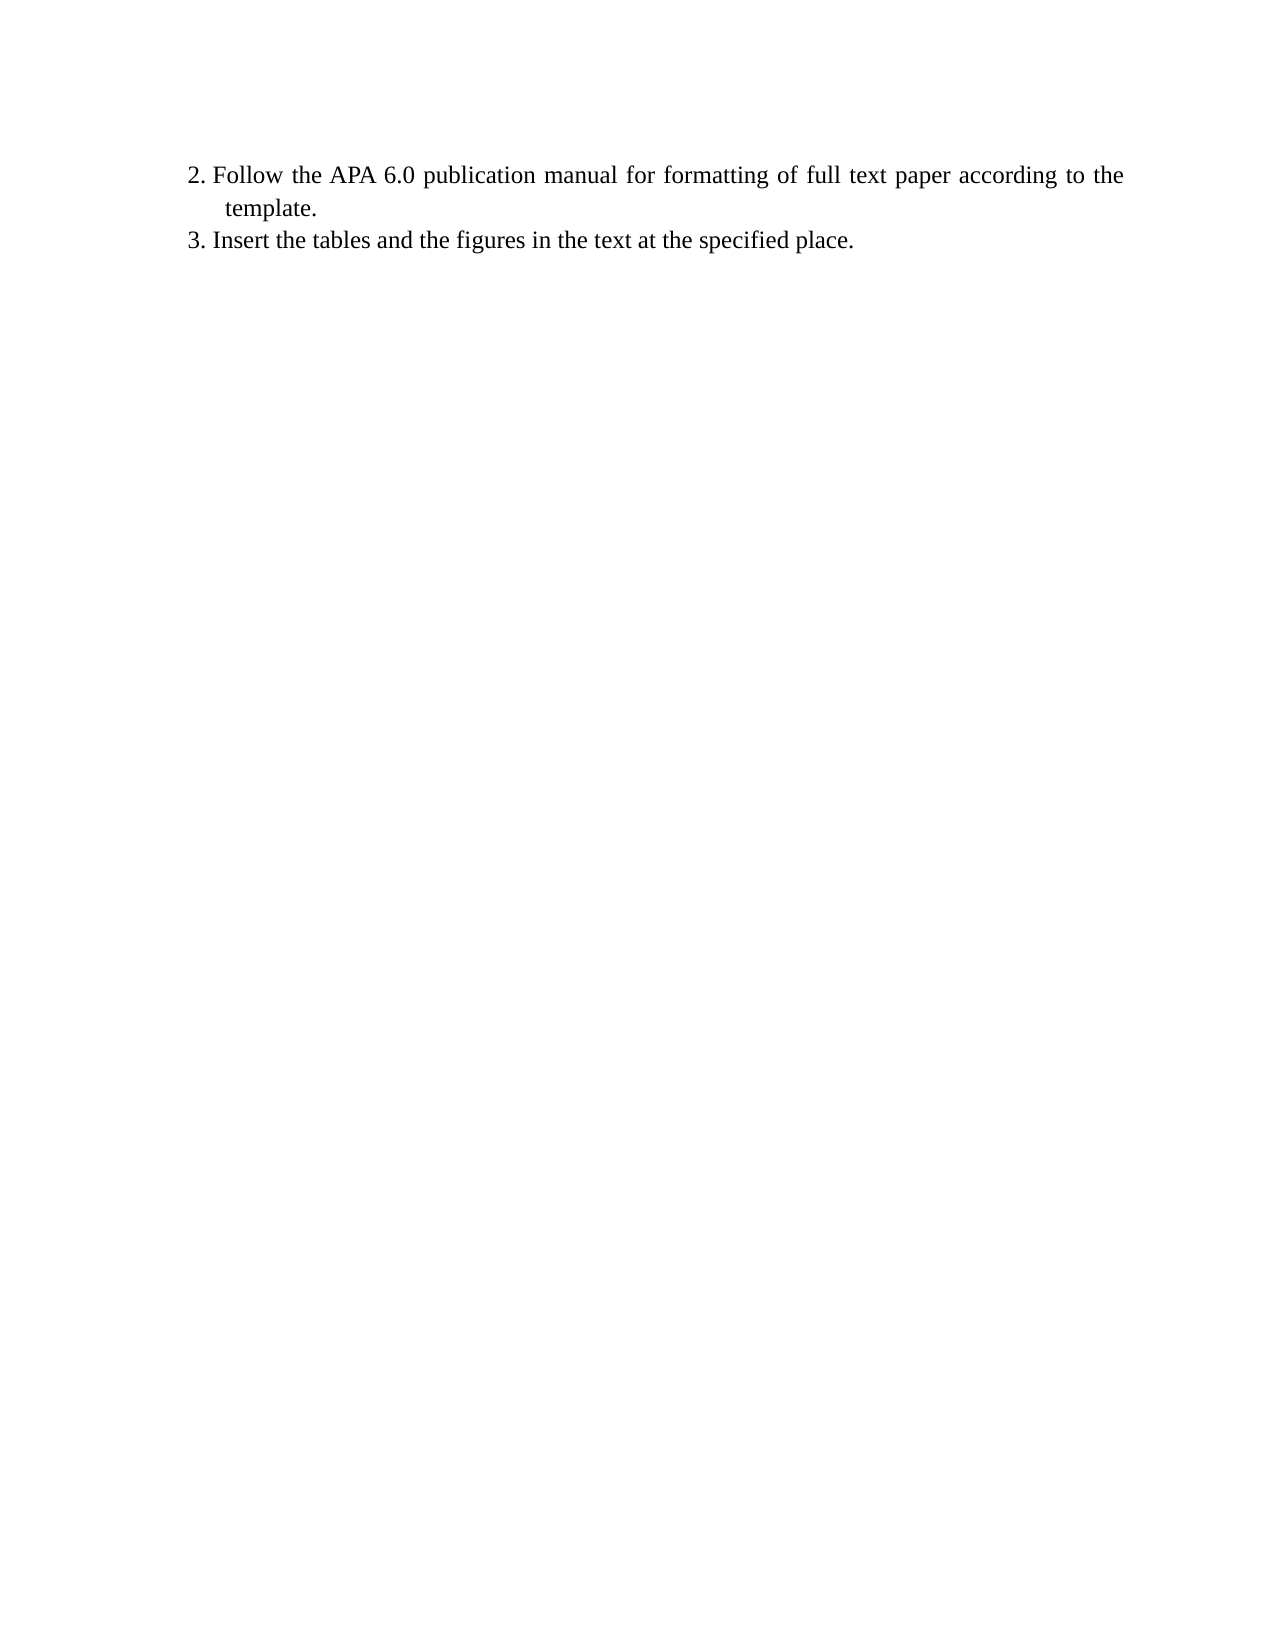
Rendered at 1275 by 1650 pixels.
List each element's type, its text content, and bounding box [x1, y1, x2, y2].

list Insert the tables and the figures in the text at the specified place. [187, 224, 1125, 256]
list Follow the APA 6.0 publication manual for formatting of full text paper according to the template. [187, 159, 1125, 224]
